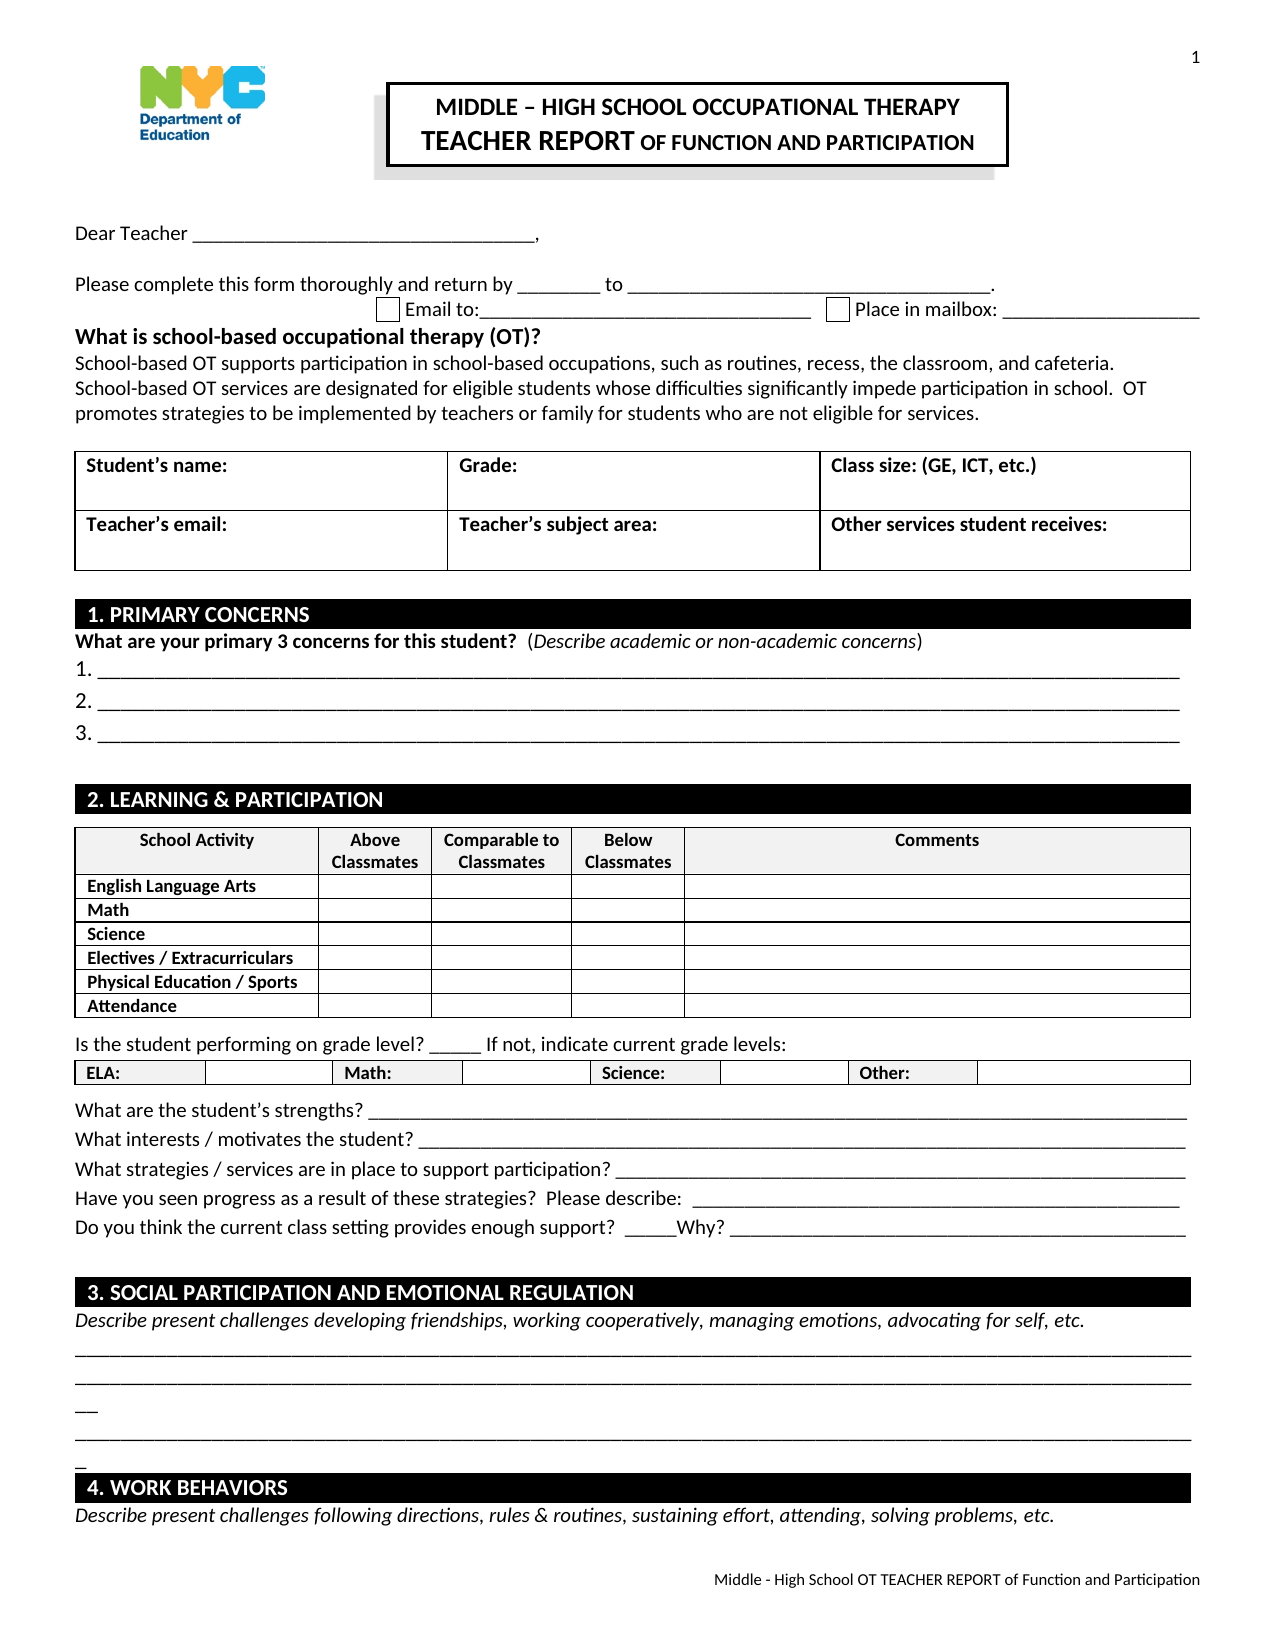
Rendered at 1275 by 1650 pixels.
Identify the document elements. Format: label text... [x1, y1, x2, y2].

text What are the student’s strengths? _______________________________________________________________________________ [75, 1097, 1200, 1123]
table_header Comparable to Classmates [432, 828, 571, 873]
table_cell Teacher’s email: [76, 511, 447, 569]
table_header Math: [333, 1061, 462, 1084]
table_cell [572, 946, 684, 969]
text Have you seen progress as a result of these strategies? Please describe: _______________________________________________ [75, 1185, 1200, 1210]
text What strategies / services are in place to support participation? _______________________________________________________ [75, 1156, 1200, 1181]
table_header Above Classmates [319, 828, 431, 873]
text Do you think the current class setting provides enough support? _____Why? ____________________________________________ [75, 1214, 1200, 1273]
table_cell [572, 899, 684, 921]
table_cell [319, 899, 431, 921]
table_header Class size: (GE, ICT, etc.) [821, 452, 1190, 510]
table_header Below Classmates [572, 828, 684, 873]
text 1. _______________________________________________________________________________________________ [75, 654, 1200, 682]
table_cell [685, 946, 1190, 969]
table_header Science: [591, 1061, 720, 1084]
text School-based OT supports participation in school-based occupations, such as routines, recess, the classroom, and cafeteria. [75, 350, 1200, 375]
text Please complete this form thoroughly and return by ________ to ___________________________________. Email to:________________________________ Place in mailbox: ___________________ [75, 271, 1200, 322]
text Describe present challenges following directions, rules & routines, sustaining effort, attending, solving problems, etc. [75, 1503, 1200, 1528]
table_header 4. WORK BEHAVIORS [76, 1474, 1190, 1502]
table_header 2. LEARNING & PARTICIPATION [76, 785, 1190, 813]
table_cell [319, 994, 431, 1017]
text Dear Teacher _________________________________, [75, 220, 1200, 246]
table_cell [319, 970, 431, 993]
table_header School Activity [76, 828, 318, 873]
table_header 3. SOCIAL PARTICIPATION AND EMOTIONAL REGULATION [76, 1278, 1190, 1306]
table_cell [432, 994, 571, 1017]
text What interests / motivates the student? __________________________________________________________________________ [75, 1127, 1200, 1152]
table_cell [572, 923, 684, 945]
table_header [721, 1061, 848, 1084]
table_cell Electives / Extracurriculars [76, 946, 318, 969]
table_header Grade: [448, 452, 819, 510]
table_cell [319, 923, 431, 945]
table_cell [685, 923, 1190, 945]
table_cell English Language Arts [76, 875, 318, 897]
table_cell [432, 970, 571, 993]
text 3. _______________________________________________________________________________________________ [75, 718, 1200, 779]
table_cell [685, 994, 1190, 1017]
table_cell [685, 899, 1190, 921]
table_header Student’s name: [76, 452, 447, 510]
text Describe present challenges developing friendships, working cooperatively, managing emotions, advocating for self, etc. [75, 1307, 1200, 1332]
table_header Comments [685, 828, 1190, 873]
table_cell Other services student receives: [821, 511, 1190, 569]
table_cell [685, 970, 1190, 993]
text Is the student performing on grade level? _____ If not, indicate current grade levels: [75, 1031, 1200, 1056]
table_cell Science [76, 923, 318, 945]
table_header [978, 1061, 1190, 1084]
text What are your primary 3 concerns for this student? (Describe academic or non-academic concerns) [75, 629, 1200, 654]
table_header 1. PRIMARY CONCERNS [76, 600, 1190, 628]
text 2. _______________________________________________________________________________________________ [75, 686, 1200, 714]
table_header ELA: [76, 1061, 205, 1084]
table_cell [572, 875, 684, 897]
table_cell Attendance [76, 994, 318, 1017]
text ___________________________________________________________________________________________________ [75, 1416, 1200, 1472]
table_cell [319, 875, 431, 897]
table_cell Physical Education / Sports [76, 970, 318, 993]
table_cell [432, 875, 571, 897]
table_cell [572, 970, 684, 993]
text School-based OT services are designated for eligible students whose difficulties significantly impede participation in school. OT promotes strategies to be implemented by teachers or family for students who are not eligible for services. [75, 375, 1200, 426]
table_header [206, 1061, 332, 1084]
table_header [463, 1061, 590, 1084]
table_cell [432, 899, 571, 921]
text What is school-based occupational therapy (OT)? [75, 322, 1200, 350]
picture [139, 66, 265, 143]
table_cell [432, 923, 571, 945]
table_header Other: [849, 1061, 977, 1084]
table_cell [572, 994, 684, 1017]
table_cell [432, 946, 571, 969]
table_cell Teacher’s subject area: [448, 511, 819, 569]
table_cell [685, 875, 1190, 897]
table_cell Math [76, 899, 318, 921]
table_cell [319, 946, 431, 969]
